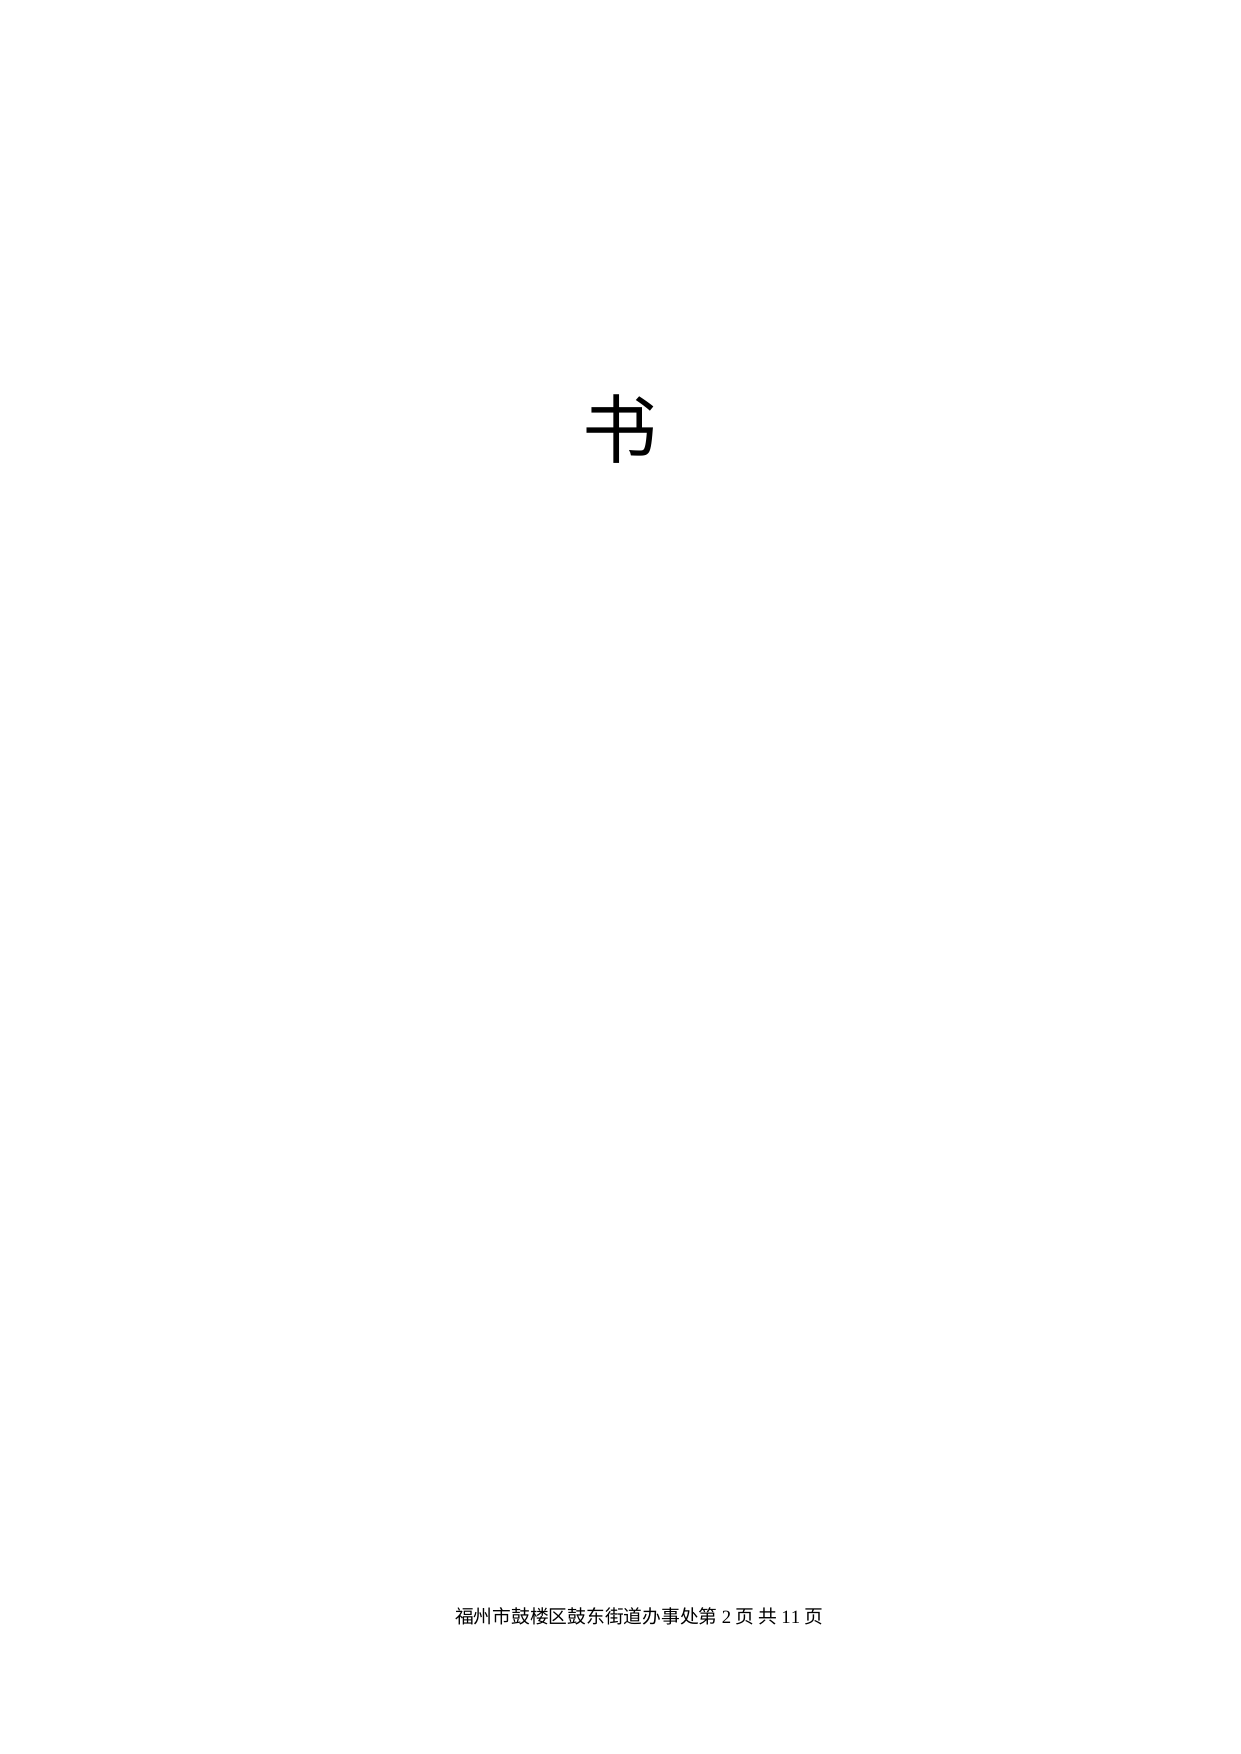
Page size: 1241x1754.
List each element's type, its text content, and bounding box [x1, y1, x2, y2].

text 书 [159, 356, 1081, 494]
